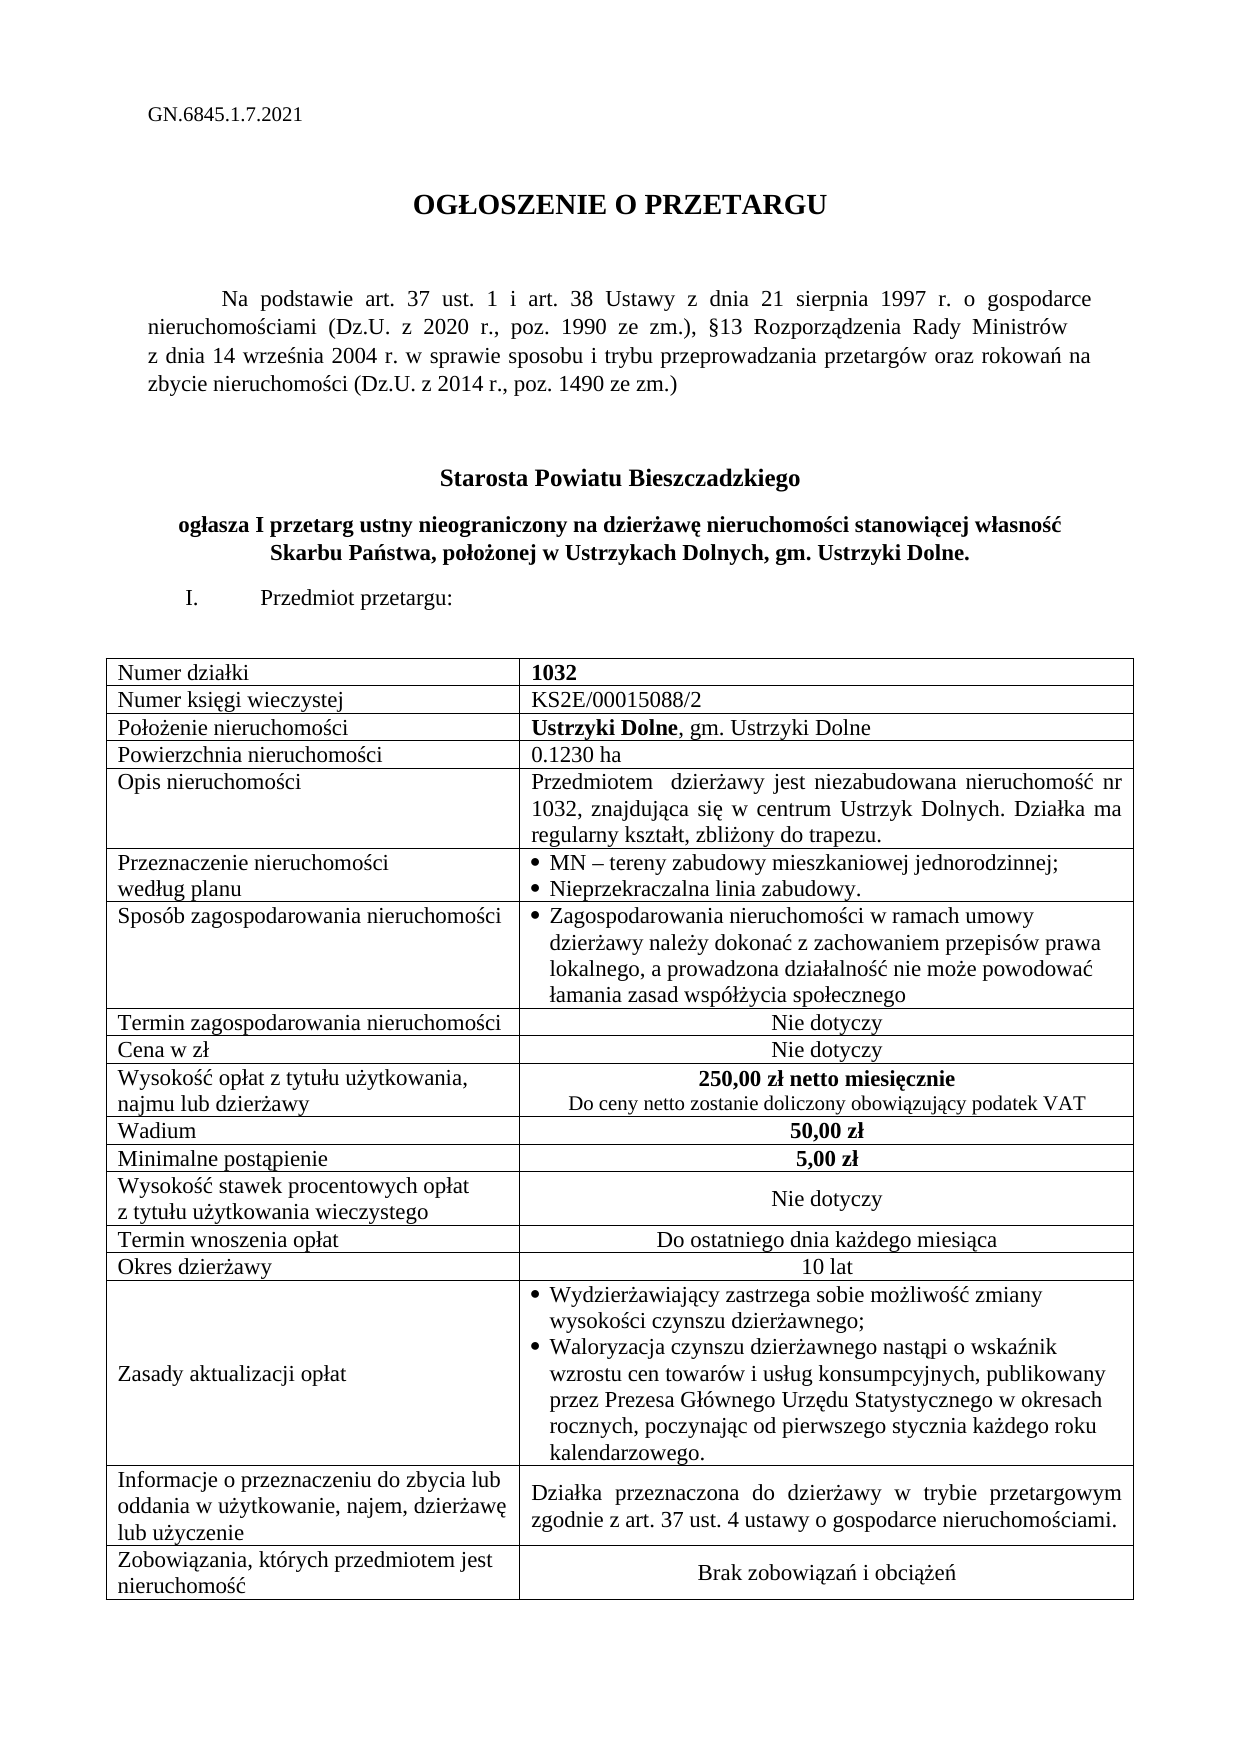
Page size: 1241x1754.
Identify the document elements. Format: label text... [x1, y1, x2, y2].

table_cell 10 lat [520, 1253, 1133, 1279]
table_cell Powierzchnia nieruchomości [107, 741, 519, 767]
table_cell Informacje o przeznaczeniu do zbycia lub oddania w użytkowanie, najem, dzierżawę lub użyczenie [107, 1466, 519, 1545]
table_cell Zasady aktualizacji opłat [107, 1281, 519, 1465]
table_cell 5,00 zł [520, 1145, 1133, 1171]
text OGŁOSZENIE O PRZETARGU [148, 187, 1093, 221]
table_cell Wysokość stawek procentowych opłat z tytułu użytkowania wieczystego [107, 1172, 519, 1225]
table_cell Sposób zagospodarowania nieruchomości [107, 902, 519, 1008]
table_cell Termin zagospodarowania nieruchomości [107, 1009, 519, 1035]
list Przedmiot przetargu: [185, 584, 1093, 611]
table_cell Zobowiązania, których przedmiotem jest nieruchomość [107, 1546, 519, 1599]
table_cell Nie dotyczy [520, 1172, 1133, 1225]
table_cell Nie dotyczy [520, 1036, 1133, 1062]
table_cell Działka przeznaczona do dzierżawy w trybie przetargowym zgodnie z art. 37 ust. 4 ustawy o gospodarce nieruchomościami. [520, 1466, 1133, 1545]
table_cell Przedmiotem dzierżawy jest niezabudowana nieruchomość nr 1032, znajdująca się w centrum Ustrzyk Dolnych. Działka ma regularny kształt, zbliżony do trapezu. [520, 769, 1133, 847]
table_cell Zagospodarowania nieruchomości w ramach umowy dzierżawy należy dokonać z zachowaniem przepisów prawa lokalnego, a prowadzona działalność nie może powodować łamania zasad współżycia społecznego [520, 902, 1133, 1008]
table_cell Wadium [107, 1117, 519, 1144]
table_cell Wydzierżawiający zastrzega sobie możliwość zmiany wysokości czynszu dzierżawnego; Waloryzacja czynszu dzierżawnego nastąpi o wskaźnik wzrostu cen towarów i usług konsumpcyjnych, publikowany przez Prezesa Głównego Urzędu Statystycznego w okresach rocznych, poczynając od pierwszego stycznia każdego roku kalendarzowego. [520, 1281, 1133, 1465]
table_cell Położenie nieruchomości [107, 714, 519, 740]
table_header 1032 [520, 659, 1133, 685]
table_cell Cena w zł [107, 1036, 519, 1062]
table_cell Brak zobowiązań i obciążeń [520, 1546, 1133, 1599]
table_cell 250,00 zł netto miesięcznie Do ceny netto zostanie doliczony obowiązujący podatek VAT [520, 1064, 1133, 1116]
table_cell MN – tereny zabudowy mieszkaniowej jednorodzinnej; Nieprzekraczalna linia zabudowy. [520, 849, 1133, 901]
text ogłasza I przetarg ustny nieograniczony na dzierżawę nieruchomości stanowiącej własność Skarbu Państwa, położonej w Ustrzykach Dolnych, gm. Ustrzyki Dolne. [148, 511, 1093, 566]
table_cell Okres dzierżawy [107, 1253, 519, 1279]
table_cell Numer księgi wieczystej [107, 686, 519, 713]
table_cell KS2E/00015088/2 [520, 686, 1133, 713]
text GN.6845.1.7.2021 [148, 102, 1093, 126]
table_cell Wysokość opłat z tytułu użytkowania, najmu lub dzierżawy [107, 1064, 519, 1116]
table_cell 0.1230 ha [520, 741, 1133, 767]
table_cell Przeznaczenie nieruchomości według planu [107, 849, 519, 901]
table_cell Minimalne postąpienie [107, 1145, 519, 1171]
table_cell Do ostatniego dnia każdego miesiąca [520, 1226, 1133, 1252]
table_cell Termin wnoszenia opłat [107, 1226, 519, 1252]
table_cell Ustrzyki Dolne, gm. Ustrzyki Dolne [520, 714, 1133, 740]
table_cell Opis nieruchomości [107, 769, 519, 847]
text Na podstawie art. 37 ust. 1 i art. 38 Ustawy z dnia 21 sierpnia 1997 r. o gospodarce nieruchomościami (Dz.U. z 2020 r., poz. 1990 ze zm.), §13 Rozporządzenia Rady Ministrów z dnia 14 września 2004 r. w sprawie sposobu i trybu przeprowadzania przetargów oraz rokowań na zbycie nieruchomości (Dz.U. z 2014 r., poz. 1490 ze zm.) [148, 285, 1093, 397]
text Starosta Powiatu Bieszczadzkiego [148, 463, 1093, 492]
table_cell 50,00 zł [520, 1117, 1133, 1144]
table_header Numer działki [107, 659, 519, 685]
table_cell Nie dotyczy [520, 1009, 1133, 1035]
